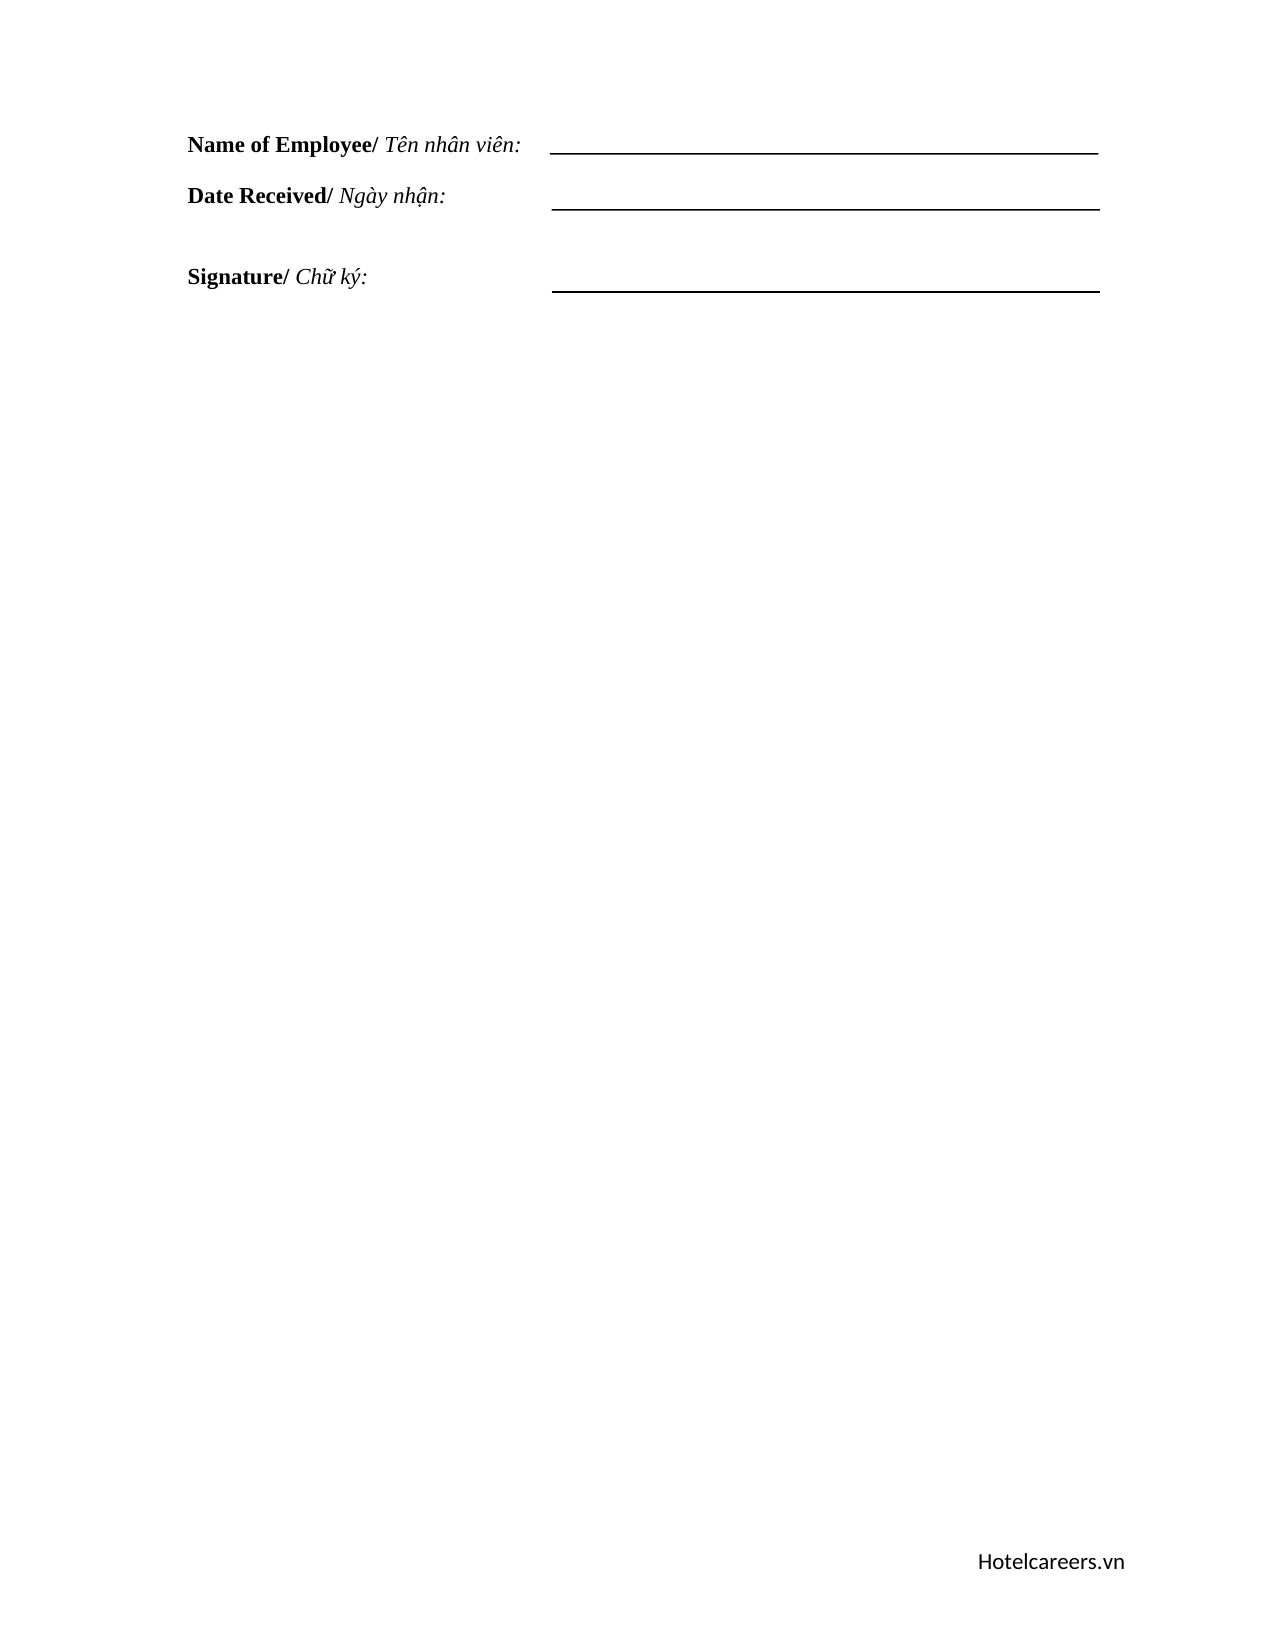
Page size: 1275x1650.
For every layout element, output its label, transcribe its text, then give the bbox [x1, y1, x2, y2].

text Name of Employee/ Tên nhân viên: [187, 131, 1125, 157]
text Date Received/ Ngày nhận: [187, 182, 1125, 239]
text Signature/ Chữ ký: [187, 263, 1125, 322]
